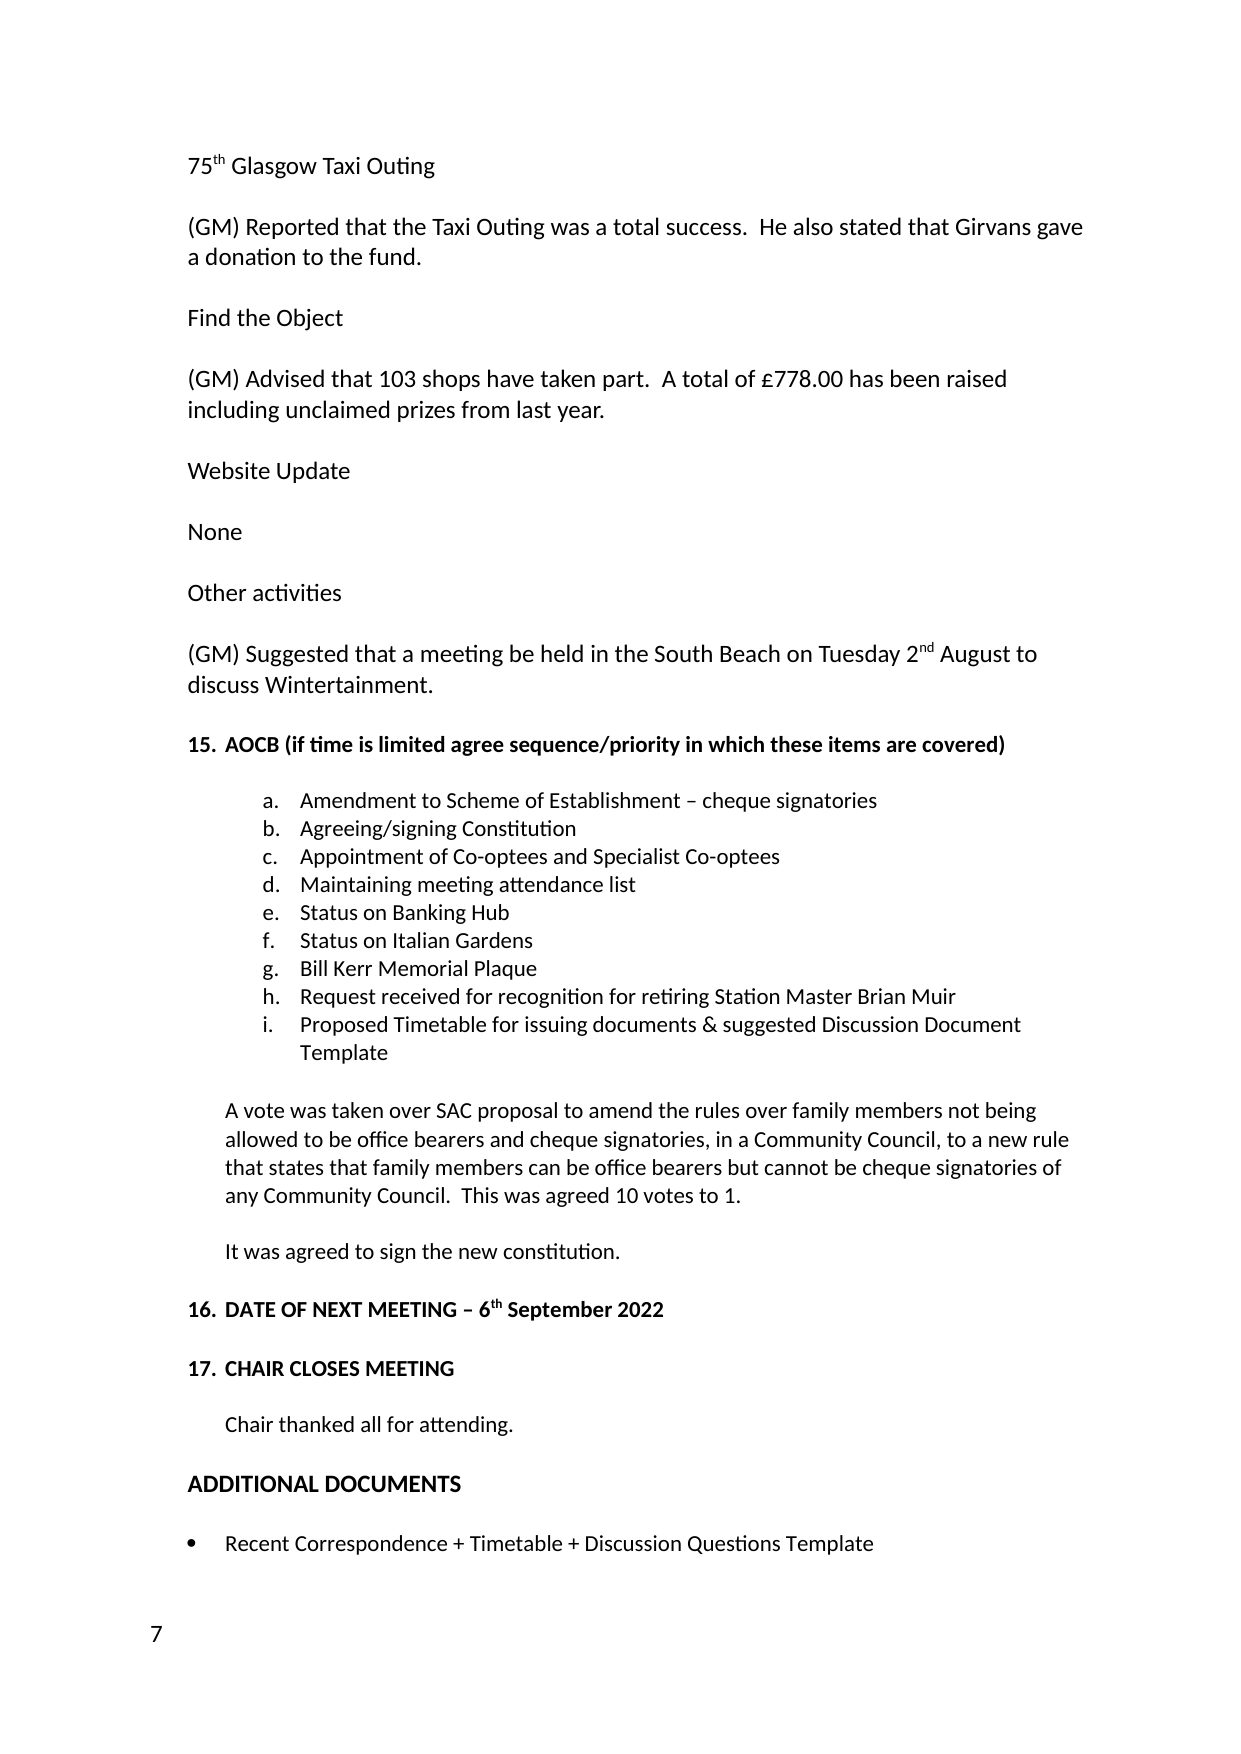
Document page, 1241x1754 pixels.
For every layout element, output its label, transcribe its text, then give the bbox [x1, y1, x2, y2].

list Proposed Timetable for issuing documents & suggested Discussion Document Template [262, 1010, 1090, 1066]
text (GM) Advised that 103 shops have taken part. A total of £778.00 has been raised including unclaimed prizes from last year. [187, 364, 1090, 425]
list A vote was taken over SAC proposal to amend the rules over family members not being allowed to be office bearers and cheque signatories, in a Community Council, to a new rule that states that family members can be office bearers but cannot be cheque signatories of any Community Council. This was agreed 10 votes to 1. [225, 1097, 1090, 1209]
list Amendment to Scheme of Establishment – cheque signatories [262, 786, 1090, 814]
list Appointment of Co-optees and Specialist Co-optees [262, 842, 1090, 870]
text None [150, 516, 1090, 547]
text ADDITIONAL DOCUMENTS [150, 1468, 1090, 1499]
list Request received for recognition for retiring Station Master Brian Muir [262, 982, 1090, 1010]
list Agreeing/signing Constitution [262, 814, 1090, 842]
text (GM) Reported that the Taxi Outing was a total success. He also stated that Girvans gave a donation to the fund. [187, 211, 1090, 272]
list Maintaining meeting attendance list [262, 870, 1090, 898]
list DATE OF NEXT MEETING – 6th September 2022 [187, 1295, 1090, 1323]
text (GM) Suggested that a meeting be held in the South Beach on Tuesday 2nd August to discuss Wintertainment. [187, 638, 1090, 699]
list CHAIR CLOSES MEETING [187, 1354, 1090, 1382]
text Website Update [150, 455, 1090, 486]
list Recent Correspondence + Timetable + Discussion Questions Template [187, 1529, 1090, 1557]
text Other activities [150, 577, 1090, 608]
text Find the Object [150, 303, 1090, 333]
list Status on Banking Hub [262, 898, 1090, 926]
list AOCB (if time is limited agree sequence/priority in which these items are covered) [187, 730, 1090, 758]
text 75th Glasgow Taxi Outing [150, 150, 1090, 181]
list Status on Italian Gardens [262, 926, 1090, 954]
list Chair thanked all for attending. [225, 1410, 1090, 1438]
list It was agreed to sign the new constitution. [225, 1237, 1090, 1265]
list Bill Kerr Memorial Plaque [262, 954, 1090, 982]
